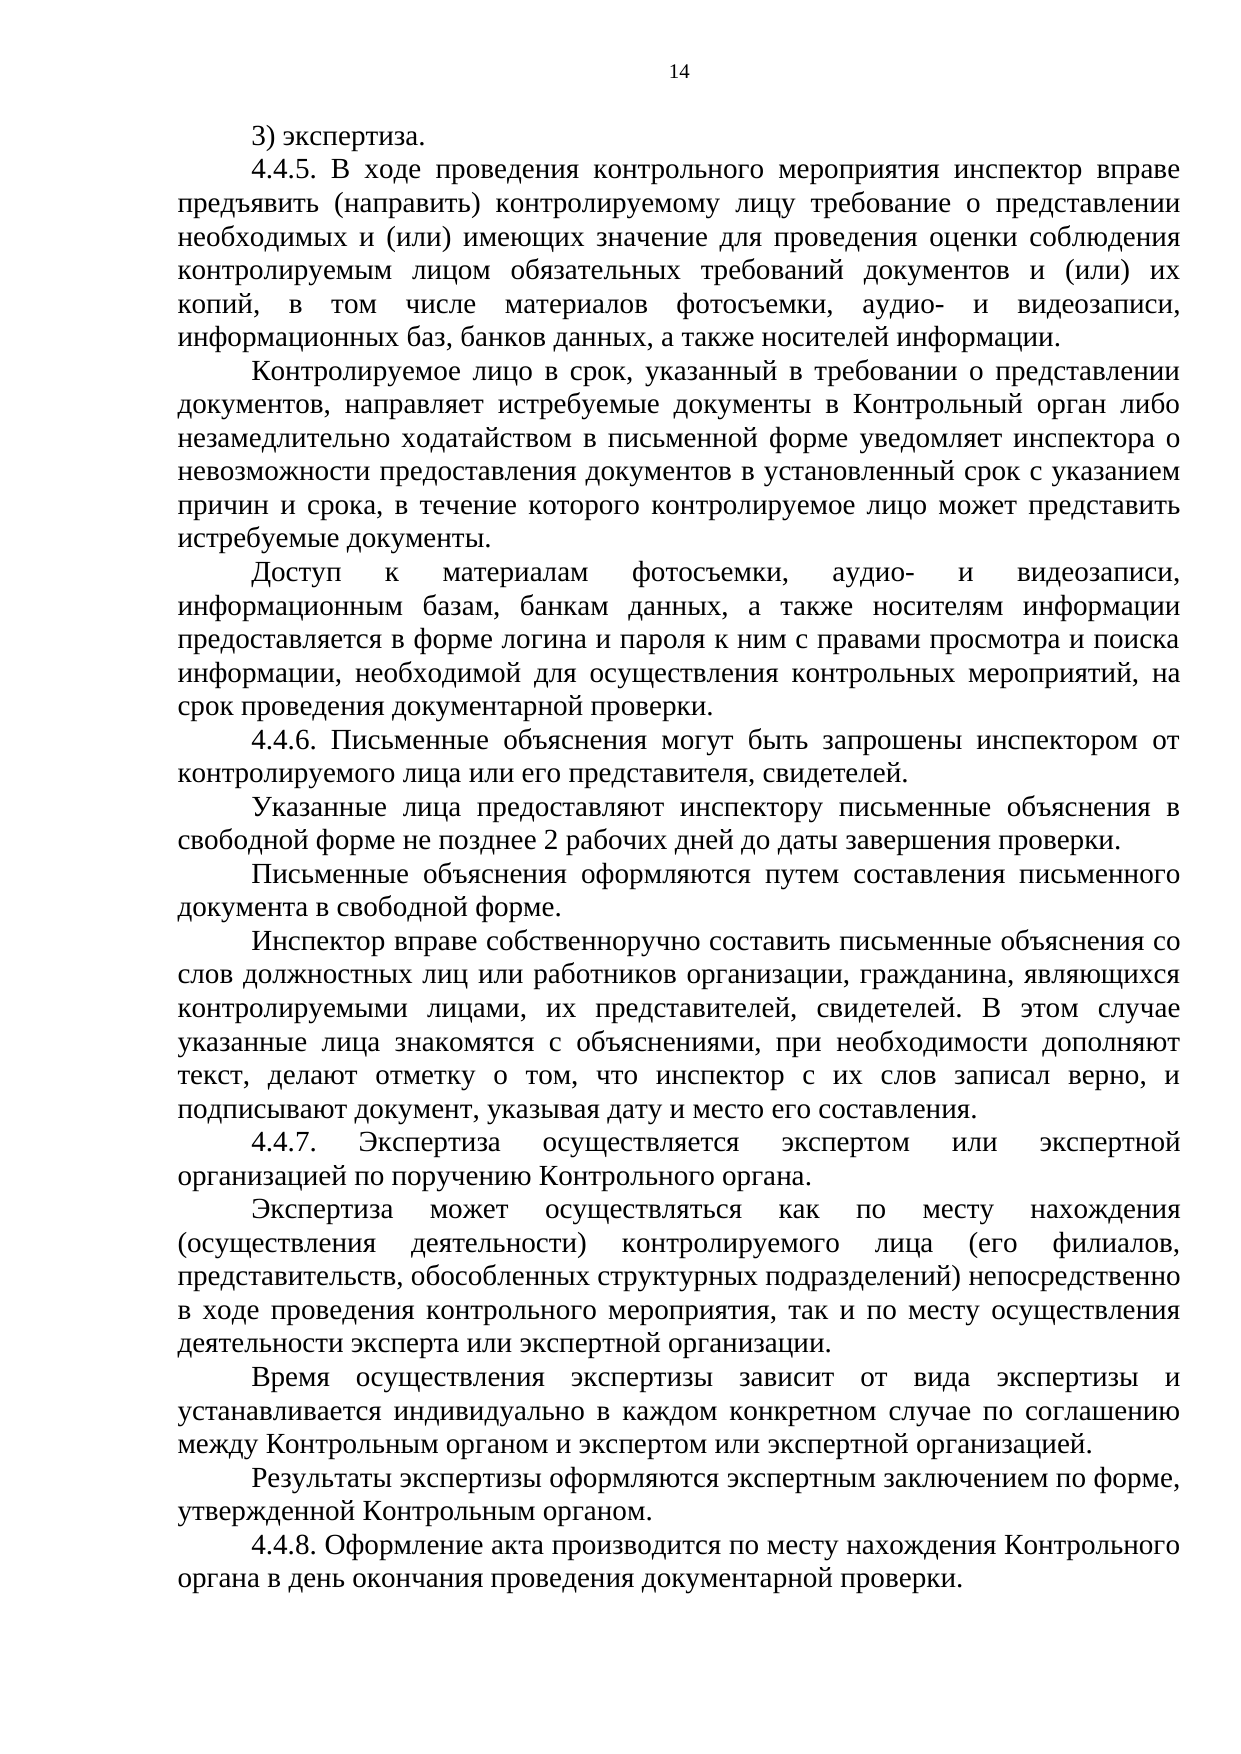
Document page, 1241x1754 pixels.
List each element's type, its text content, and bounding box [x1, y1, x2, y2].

list Время осуществления экспертизы зависит от вида экспертизы и устанавливается индивидуально в каждом конкретном случае по соглашению между Контрольным органом и экспертом или экспертной организацией. [177, 1359, 1181, 1460]
list 4.4.8. Оформление акта производится по месту нахождения Контрольного органа в день окончания проведения документарной проверки. [177, 1527, 1181, 1594]
list Инспектор вправе собственноручно составить письменные объяснения со слов должностных лиц или работников организации, гражданина, являющихся контролируемыми лицами, их представителей, свидетелей. В этом случае указанные лица знакомятся с объяснениями, при необходимости дополняют текст, делают отметку о том, что инспектор с их слов записал верно, и подписывают документ, указывая дату и место его составления. [177, 923, 1181, 1124]
list 3) экспертиза. [177, 118, 1181, 152]
list Письменные объяснения оформляются путем составления письменного документа в свободной форме. [177, 856, 1181, 923]
list 4.4.7. Экспертиза осуществляется экспертом или экспертной организацией по поручению Контрольного органа. [177, 1124, 1181, 1191]
list Доступ к материалам фотосъемки, аудио- и видеозаписи, информационным базам, банкам данных, а также носителям информации предоставляется в форме логина и пароля к ним с правами просмотра и поиска информации, необходимой для осуществления контрольных мероприятий, на срок проведения документарной проверки. [177, 554, 1181, 722]
list Результаты экспертизы оформляются экспертным заключением по форме, утвержденной Контрольным органом. [177, 1460, 1181, 1527]
list Контролируемое лицо в срок, указанный в требовании о представлении документов, направляет истребуемые документы в Контрольный орган либо незамедлительно ходатайством в письменной форме уведомляет инспектора о невозможности предоставления документов в установленный срок с указанием причин и срока, в течение которого контролируемое лицо может представить истребуемые документы. [177, 353, 1181, 554]
list Экспертиза может осуществляться как по месту нахождения (осуществления деятельности) контролируемого лица (его филиалов, представительств, обособленных структурных подразделений) непосредственно в ходе проведения контрольного мероприятия, так и по месту осуществления деятельности эксперта или экспертной организации. [177, 1191, 1181, 1359]
list 4.4.6. Письменные объяснения могут быть запрошены инспектором от контролируемого лица или его представителя, свидетелей. [177, 722, 1181, 789]
list Указанные лица предоставляют инспектору письменные объяснения в свободной форме не позднее 2 рабочих дней до даты завершения проверки. [177, 789, 1181, 856]
list 4.4.5. В ходе проведения контрольного мероприятия инспектор вправе предъявить (направить) контролируемому лицу требование о представлении необходимых и (или) имеющих значение для проведения оценки соблюдения контролируемым лицом обязательных требований документов и (или) их копий, в том числе материалов фотосъемки, аудио- и видеозаписи, информационных баз, банков данных, а также носителей информации. [177, 152, 1181, 353]
